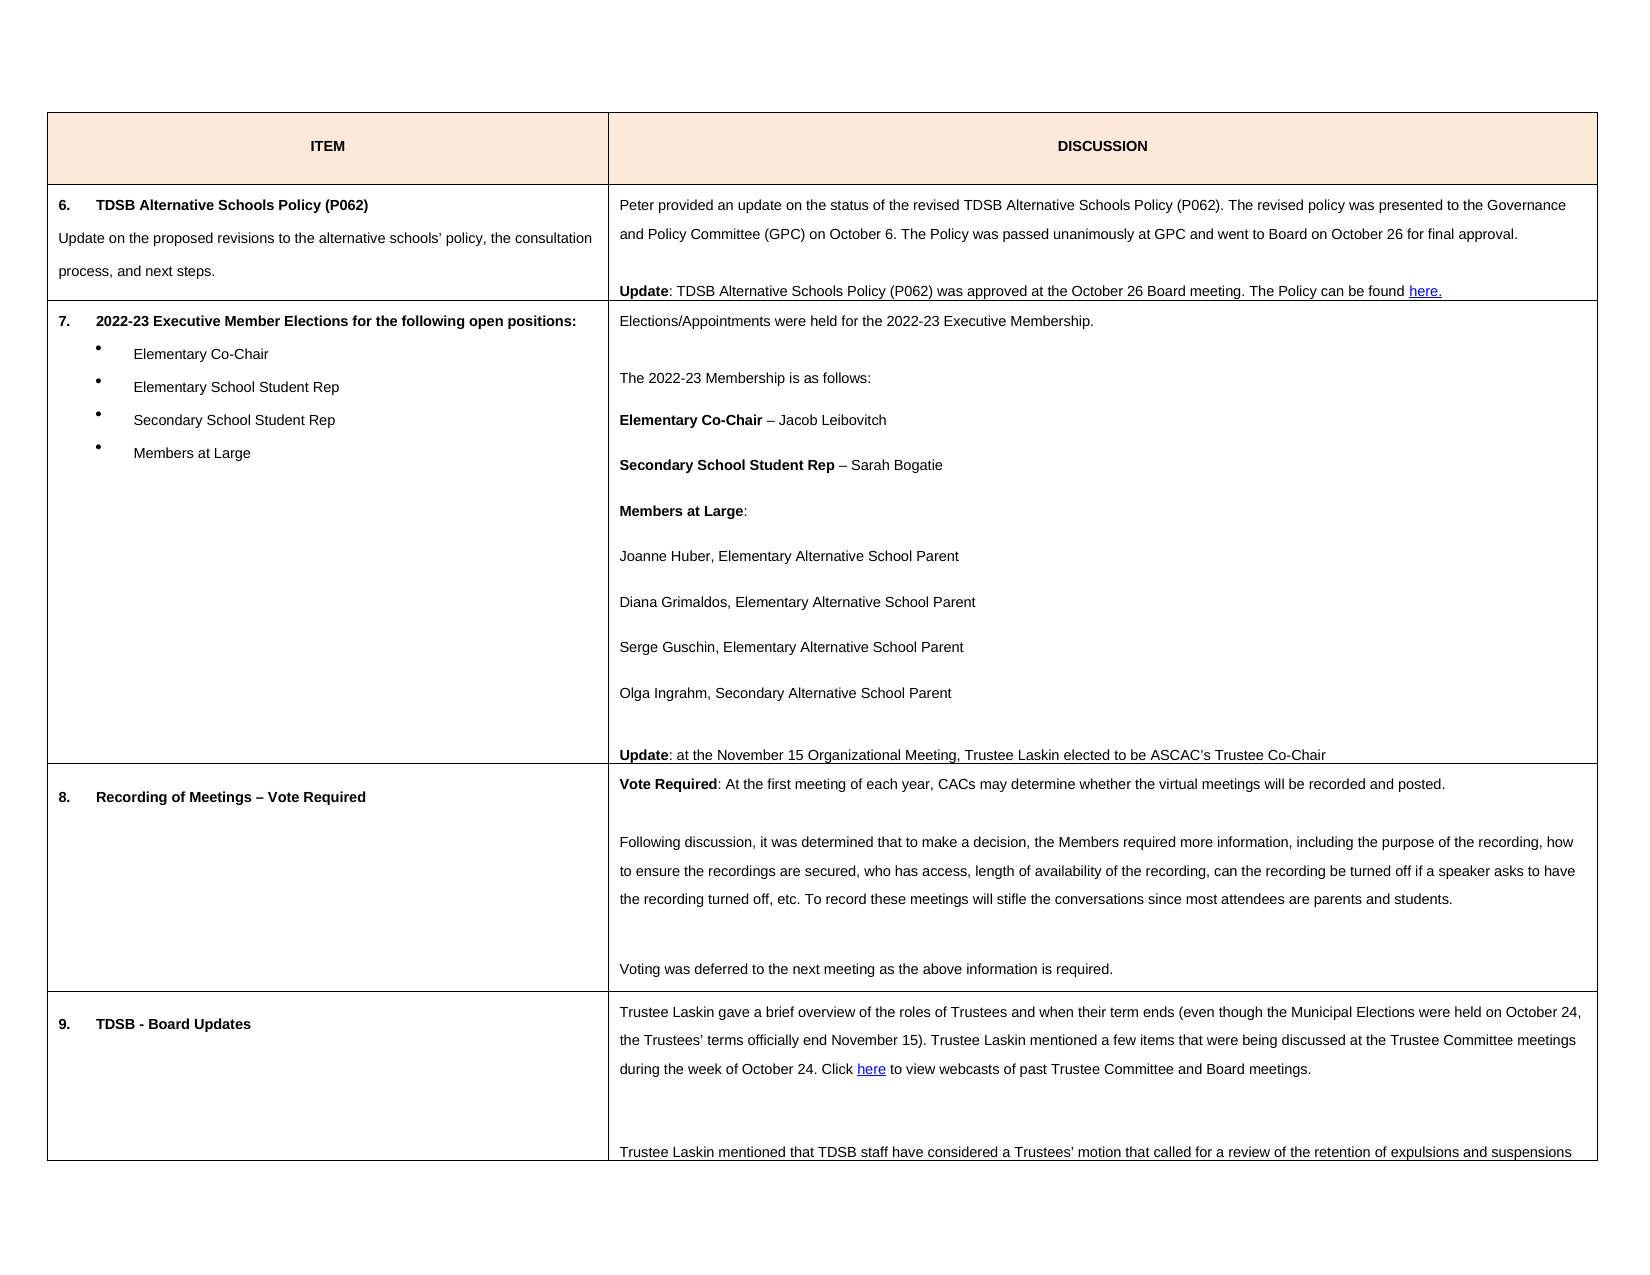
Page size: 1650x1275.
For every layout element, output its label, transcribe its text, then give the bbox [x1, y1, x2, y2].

table_cell TDSB - Board Updates [48, 992, 608, 1160]
table_header ITEM [48, 113, 608, 184]
table_cell 2022-23 Executive Member Elections for the following open positions: Elementary Co-Chair Elementary School Student Rep Secondary School Student Rep Members at Large [48, 301, 608, 763]
table_header DISCUSSION [609, 113, 1597, 184]
table_cell TDSB Alternative Schools Policy (P062) Update on the proposed revisions to the alternative schools’ policy, the consultation process, and next steps. [48, 185, 608, 300]
table_cell Peter provided an update on the status of the revised TDSB Alternative Schools Policy (P062). The revised policy was presented to the Governance and Policy Committee (GPC) on October 6. The Policy was passed unanimously at GPC and went to Board on October 26 for final approval. Update: TDSB Alternative Schools Policy (P062) was approved at the October 26 Board meeting. The Policy can be found here. [609, 185, 1597, 300]
table_cell Elections/Appointments were held for the 2022-23 Executive Membership. The 2022-23 Membership is as follows: Elementary Co-Chair – Jacob Leibovitch Secondary School Student Rep – Sarah Bogatie Members at Large: Joanne Huber, Elementary Alternative School Parent Diana Grimaldos, Elementary Alternative School Parent Serge Guschin, Elementary Alternative School Parent Olga Ingrahm, Secondary Alternative School Parent Update: at the November 15 Organizational Meeting, Trustee Laskin elected to be ASCAC’s Trustee Co-Chair [609, 301, 1597, 763]
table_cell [609, 992, 1597, 1160]
table_cell Vote Required: At the first meeting of each year, CACs may determine whether the virtual meetings will be recorded and posted. Following discussion, it was determined that to make a decision, the Members required more information, including the purpose of the recording, how to ensure the recordings are secured, who has access, length of availability of the recording, can the recording be turned off if a speaker asks to have the recording turned off, etc. To record these meetings will stifle the conversations since most attendees are parents and students. Voting was deferred to the next meeting as the above information is required. [609, 764, 1597, 991]
table_cell Recording of Meetings – Vote Required [48, 764, 608, 991]
